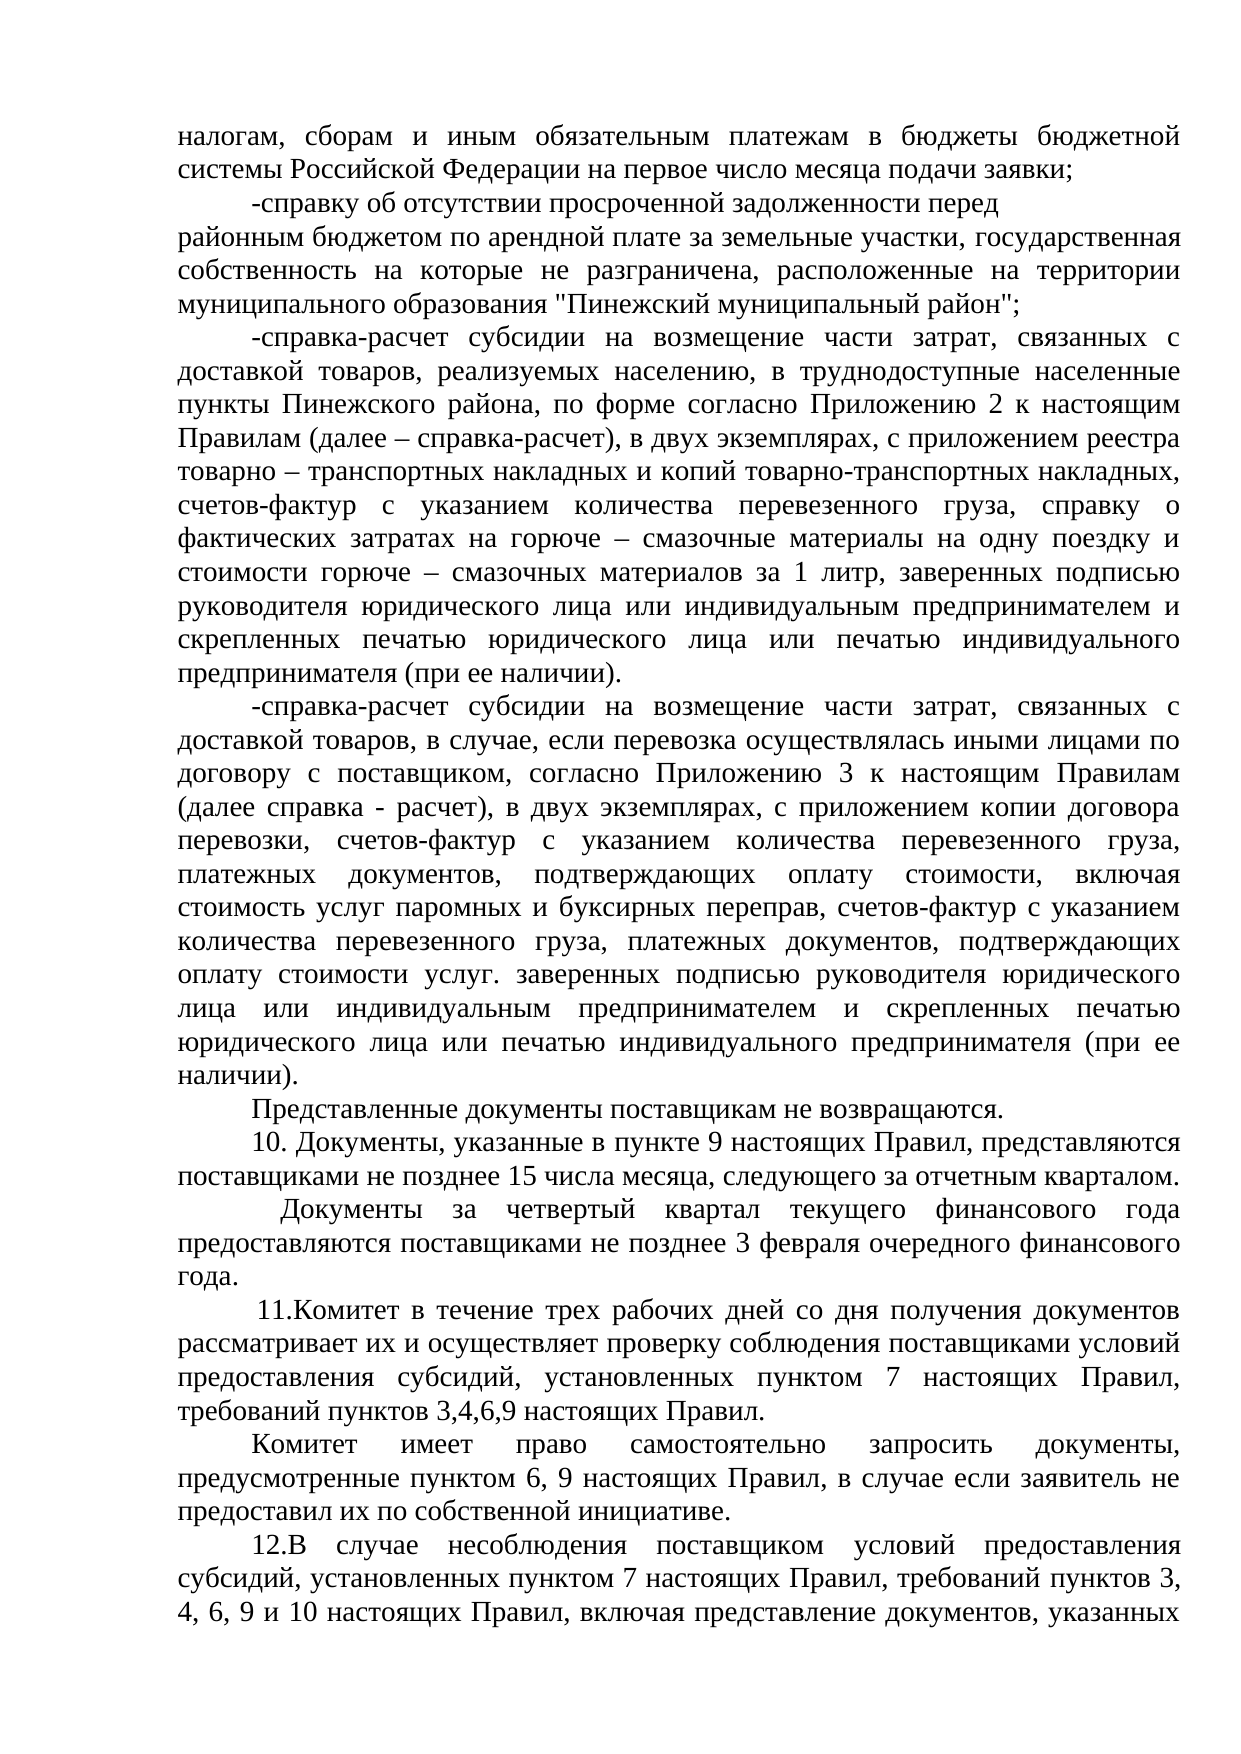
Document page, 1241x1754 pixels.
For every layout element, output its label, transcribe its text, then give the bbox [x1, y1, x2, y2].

text районным бюджетом по арендной плате за земельные участки, государственная собственность на которые не разграничена, расположенные на территории муниципального образования "Пинежский муниципальный район"; [177, 219, 1181, 319]
text 11.Комитет в течение трех рабочих дней со дня получения документов рассматривает их и осуществляет проверку соблюдения поставщиками условий предоставления субсидий, установленных пунктом 7 настоящих Правил, требований пунктов 3,4,6,9 настоящих Правил. [177, 1292, 1181, 1426]
list -справку об отсутствии просроченной задолженности перед [177, 185, 1181, 219]
text -справка-расчет субсидии на возмещение части затрат, связанных с доставкой товаров, реализуемых населению, в труднодоступные населенные пункты Пинежского района, по форме согласно Приложению 2 к настоящим Правилам (далее – справка-расчет), в двух экземплярах, с приложением реестра товарно – транспортных накладных и копий товарно-транспортных накладных, счетов-фактур с указанием количества перевезенного груза, справку о фактических затратах на горюче – смазочные материалы на одну поездку и стоимости горюче – смазочных материалов за 1 литр, заверенных подписью руководителя юридического лица или индивидуальным предпринимателем и скрепленных печатью юридического лица или печатью индивидуального предпринимателя (при ее наличии). [177, 319, 1181, 688]
text Документы за четвертый квартал текущего финансового года предоставляются поставщиками не позднее 3 февраля очередного финансового года. [177, 1191, 1181, 1292]
list 10. Документы, указанные в пункте 9 настоящих Правил, представляются поставщиками не позднее 15 числа месяца, следующего за отчетным кварталом. [177, 1124, 1181, 1191]
text Представленные документы поставщикам не возвращаются. [177, 1091, 1181, 1124]
text Комитет имеет право самостоятельно запросить документы, предусмотренные пунктом 6, 9 настоящих Правил, в случае если заявитель не предоставил их по собственной инициативе. [177, 1426, 1181, 1527]
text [177, 118, 1181, 185]
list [177, 1527, 1181, 1627]
text -справка-расчет субсидии на возмещение части затрат, связанных с доставкой товаров, в случае, если перевозка осуществлялась иными лицами по договору с поставщиком, согласно Приложению 3 к настоящим Правилам (далее справка - расчет), в двух экземплярах, с приложением копии договора перевозки, счетов-фактур с указанием количества перевезенного груза, платежных документов, подтверждающих оплату стоимости, включая стоимость услуг паромных и буксирных переправ, счетов-фактур с указанием количества перевезенного груза, платежных документов, подтверждающих оплату стоимости услуг. заверенных подписью руководителя юридического лица или индивидуальным предпринимателем и скрепленных печатью юридического лица или печатью индивидуального предпринимателя (при ее наличии). [177, 688, 1181, 1091]
